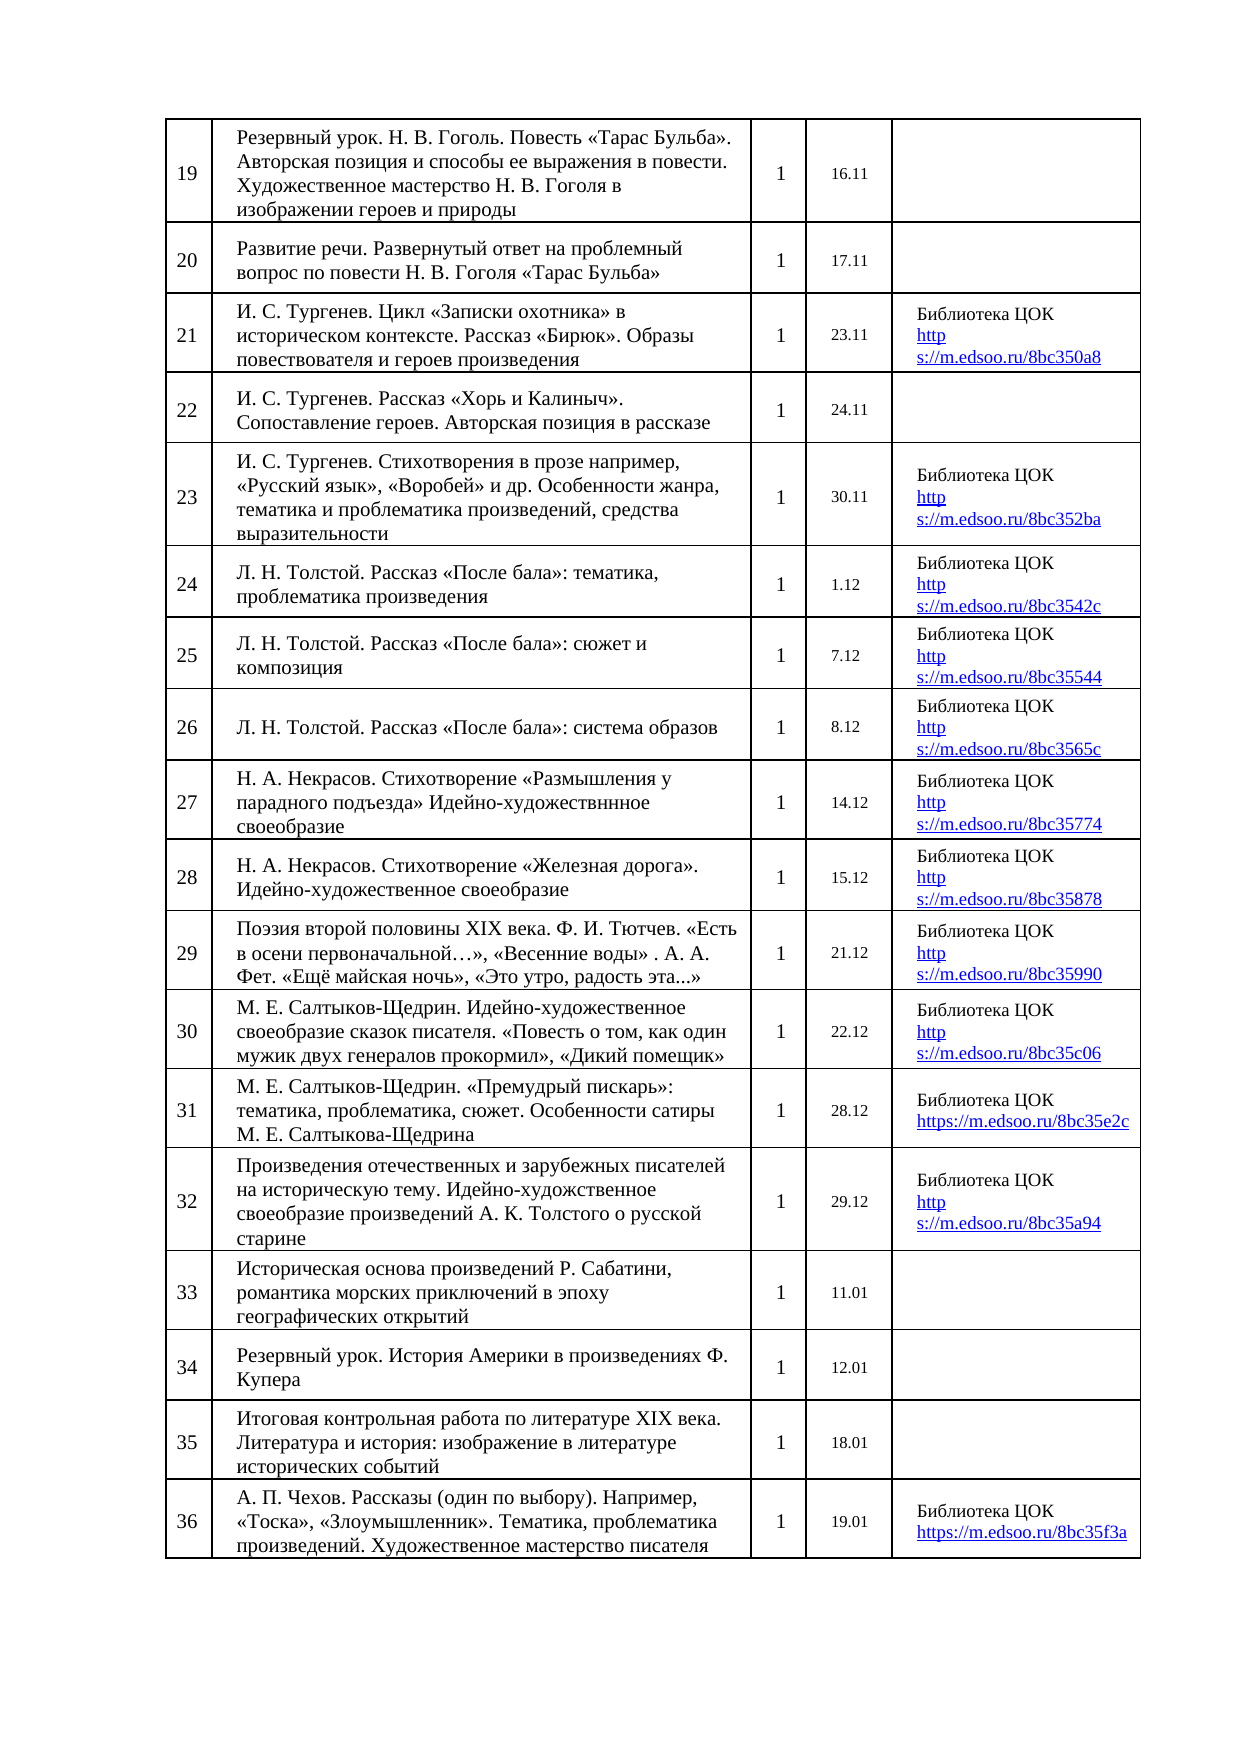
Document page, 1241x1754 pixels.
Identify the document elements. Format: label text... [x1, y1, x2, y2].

table_cell 1 [752, 1401, 805, 1478]
table_cell [893, 223, 1140, 292]
table_cell Библиотека ЦОК https://m.edsoo.ru/8bc35990 [893, 911, 1140, 988]
table_cell Резервный урок. История Америки в произведениях Ф. Купера [213, 1330, 750, 1399]
table_cell 1 [752, 443, 805, 545]
table_cell [893, 373, 1140, 442]
table_cell 23 [167, 443, 211, 545]
table_cell И. С. Тургенев. Цикл «Записки охотника» в историческом контексте. Рассказ «Бирюк». Образы повествователя и героев произведения [213, 294, 750, 371]
table_cell 1 [752, 1251, 805, 1328]
table_cell Н. А. Некрасов. Стихотворение «Железная дорога». Идейно-художественное своеобразие [213, 840, 750, 909]
table_cell [893, 1330, 1140, 1399]
table_cell Поэзия второй половины XIX века. Ф. И. Тютчев. «Есть в осени первоначальной…», «Весенние воды» . А. А. Фет. «Ещё майская ночь», «Это утро, радость эта...» [213, 911, 750, 988]
table_cell 22.12 [807, 990, 891, 1067]
table_cell 1 [752, 840, 805, 909]
table_cell 20 [167, 223, 211, 292]
table_cell 1 [752, 1480, 805, 1557]
table_cell 7.12 [807, 618, 891, 688]
table_cell 19 [167, 120, 211, 221]
table_cell 24 [167, 546, 211, 616]
table_cell [893, 1251, 1140, 1328]
table_cell 32 [167, 1148, 211, 1249]
table_cell 26 [167, 689, 211, 759]
table_cell М. Е. Салтыков-Щедрин. Идейно-художественное своеобразие сказок писателя. «Повесть о том, как один мужик двух генералов прокормил», «Дикий помещик» [213, 990, 750, 1067]
table_cell Библиотека ЦОК https://m.edsoo.ru/8bc3542c [893, 546, 1140, 616]
table_cell 1.12 [807, 546, 891, 616]
table_cell Библиотека ЦОК https://m.edsoo.ru/8bc35544 [893, 618, 1140, 688]
table_cell 21 [167, 294, 211, 371]
table_cell 1 [752, 294, 805, 371]
table_cell И. С. Тургенев. Стихотворения в прозе например, «Русский язык», «Воробей» и др. Особенности жанра, тематика и проблематика произведений, средства выразительности [213, 443, 750, 545]
table_cell [893, 1401, 1140, 1478]
table_cell Библиотека ЦОК https://m.edsoo.ru/8bc35878 [893, 840, 1140, 909]
table_cell 1 [752, 911, 805, 988]
table_cell 23.11 [807, 294, 891, 371]
table_cell 29 [167, 911, 211, 988]
table_cell Л. Н. Толстой. Рассказ «После бала»: тематика, проблематика произведения [213, 546, 750, 616]
table_cell [893, 120, 1140, 221]
table_cell 36 [167, 1480, 211, 1557]
table_cell Библиотека ЦОК https://m.edsoo.ru/8bc35c06 [893, 990, 1140, 1067]
table_cell 22 [167, 373, 211, 442]
table_cell Библиотека ЦОК https://m.edsoo.ru/8bc35a94 [893, 1148, 1140, 1249]
table_cell Развитие речи. Развернутый ответ на проблемный вопрос по повести Н. В. Гоголя «Тарас Бульба» [213, 223, 750, 292]
table_cell 12.01 [807, 1330, 891, 1399]
table_cell Библиотека ЦОК https://m.edsoo.ru/8bc350a8 [893, 294, 1140, 371]
table_cell Библиотека ЦОК https://m.edsoo.ru/8bc3565c [893, 689, 1140, 759]
table_cell Историческая основа произведений Р. Сабатини, романтика морских приключений в эпоху географических открытий [213, 1251, 750, 1328]
table_cell 29.12 [807, 1148, 891, 1249]
table_cell Библиотека ЦОК https://m.edsoo.ru/8bc35774 [893, 761, 1140, 838]
table_cell 27 [167, 761, 211, 838]
table_cell 34 [167, 1330, 211, 1399]
table_cell 24.11 [807, 373, 891, 442]
table_cell 1 [752, 761, 805, 838]
table_cell 11.01 [807, 1251, 891, 1328]
table_cell 8.12 [807, 689, 891, 759]
table_cell Резервный урок. Н. В. Гоголь. Повесть «Тарас Бульба». Авторская позиция и способы ее выражения в повести. Художественное мастерство Н. В. Гоголя в изображении героев и природы [213, 120, 750, 221]
table_cell Библиотека ЦОК https://m.edsoo.ru/8bc35e2c [893, 1069, 1140, 1146]
table_cell 35 [167, 1401, 211, 1478]
table_cell М. Е. Салтыков-Щедрин. «Премудрый пискарь»: тематика, проблематика, сюжет. Особенности сатиры М. Е. Салтыкова-Щедрина [213, 1069, 750, 1146]
table_cell 21.12 [807, 911, 891, 988]
table_cell 16.11 [807, 120, 891, 221]
table_cell 30 [167, 990, 211, 1067]
table_cell И. С. Тургенев. Рассказ «Хорь и Калиныч». Сопоставление героев. Авторская позиция в рассказе [213, 373, 750, 442]
table_cell 1 [752, 689, 805, 759]
table_cell 18.01 [807, 1401, 891, 1478]
table_cell 19.01 [807, 1480, 891, 1557]
table_cell 1 [752, 618, 805, 688]
table_cell 1 [752, 373, 805, 442]
table_cell 1 [752, 120, 805, 221]
table_cell 1 [752, 223, 805, 292]
table_cell Библиотека ЦОК https://m.edsoo.ru/8bc35f3a [893, 1480, 1140, 1557]
table_cell Итоговая контрольная работа по литературе XIX века. Литература и история: изображение в литературе исторических событий [213, 1401, 750, 1478]
table_cell 30.11 [807, 443, 891, 545]
table_cell Произведения отечественных и зарубежных писателей на историческую тему. Идейно-художственное своеобразие произведений А. К. Толстого о русской старине [213, 1148, 750, 1249]
table_cell 17.11 [807, 223, 891, 292]
table_cell 28.12 [807, 1069, 891, 1146]
table_cell Л. Н. Толстой. Рассказ «После бала»: сюжет и композиция [213, 618, 750, 688]
table_cell 1 [752, 1148, 805, 1249]
table_cell А. П. Чехов. Рассказы (один по выбору). Например, «Тоска», «Злоумышленник». Тематика, проблематика произведений. Художественное мастерство писателя [213, 1480, 750, 1557]
table_cell Н. А. Некрасов. Стихотворение «Размышления у парадного подъезда» Идейно-художествннное своеобразие [213, 761, 750, 838]
table_cell 33 [167, 1251, 211, 1328]
table_cell Библиотека ЦОК https://m.edsoo.ru/8bc352ba [893, 443, 1140, 545]
table_cell Л. Н. Толстой. Рассказ «После бала»: система образов [213, 689, 750, 759]
table_cell 28 [167, 840, 211, 909]
table_cell 14.12 [807, 761, 891, 838]
table_cell 1 [752, 546, 805, 616]
table_cell 1 [752, 1069, 805, 1146]
table_cell 1 [752, 1330, 805, 1399]
table_cell 1 [752, 990, 805, 1067]
table_cell 15.12 [807, 840, 891, 909]
table_cell 25 [167, 618, 211, 688]
table_cell 31 [167, 1069, 211, 1146]
